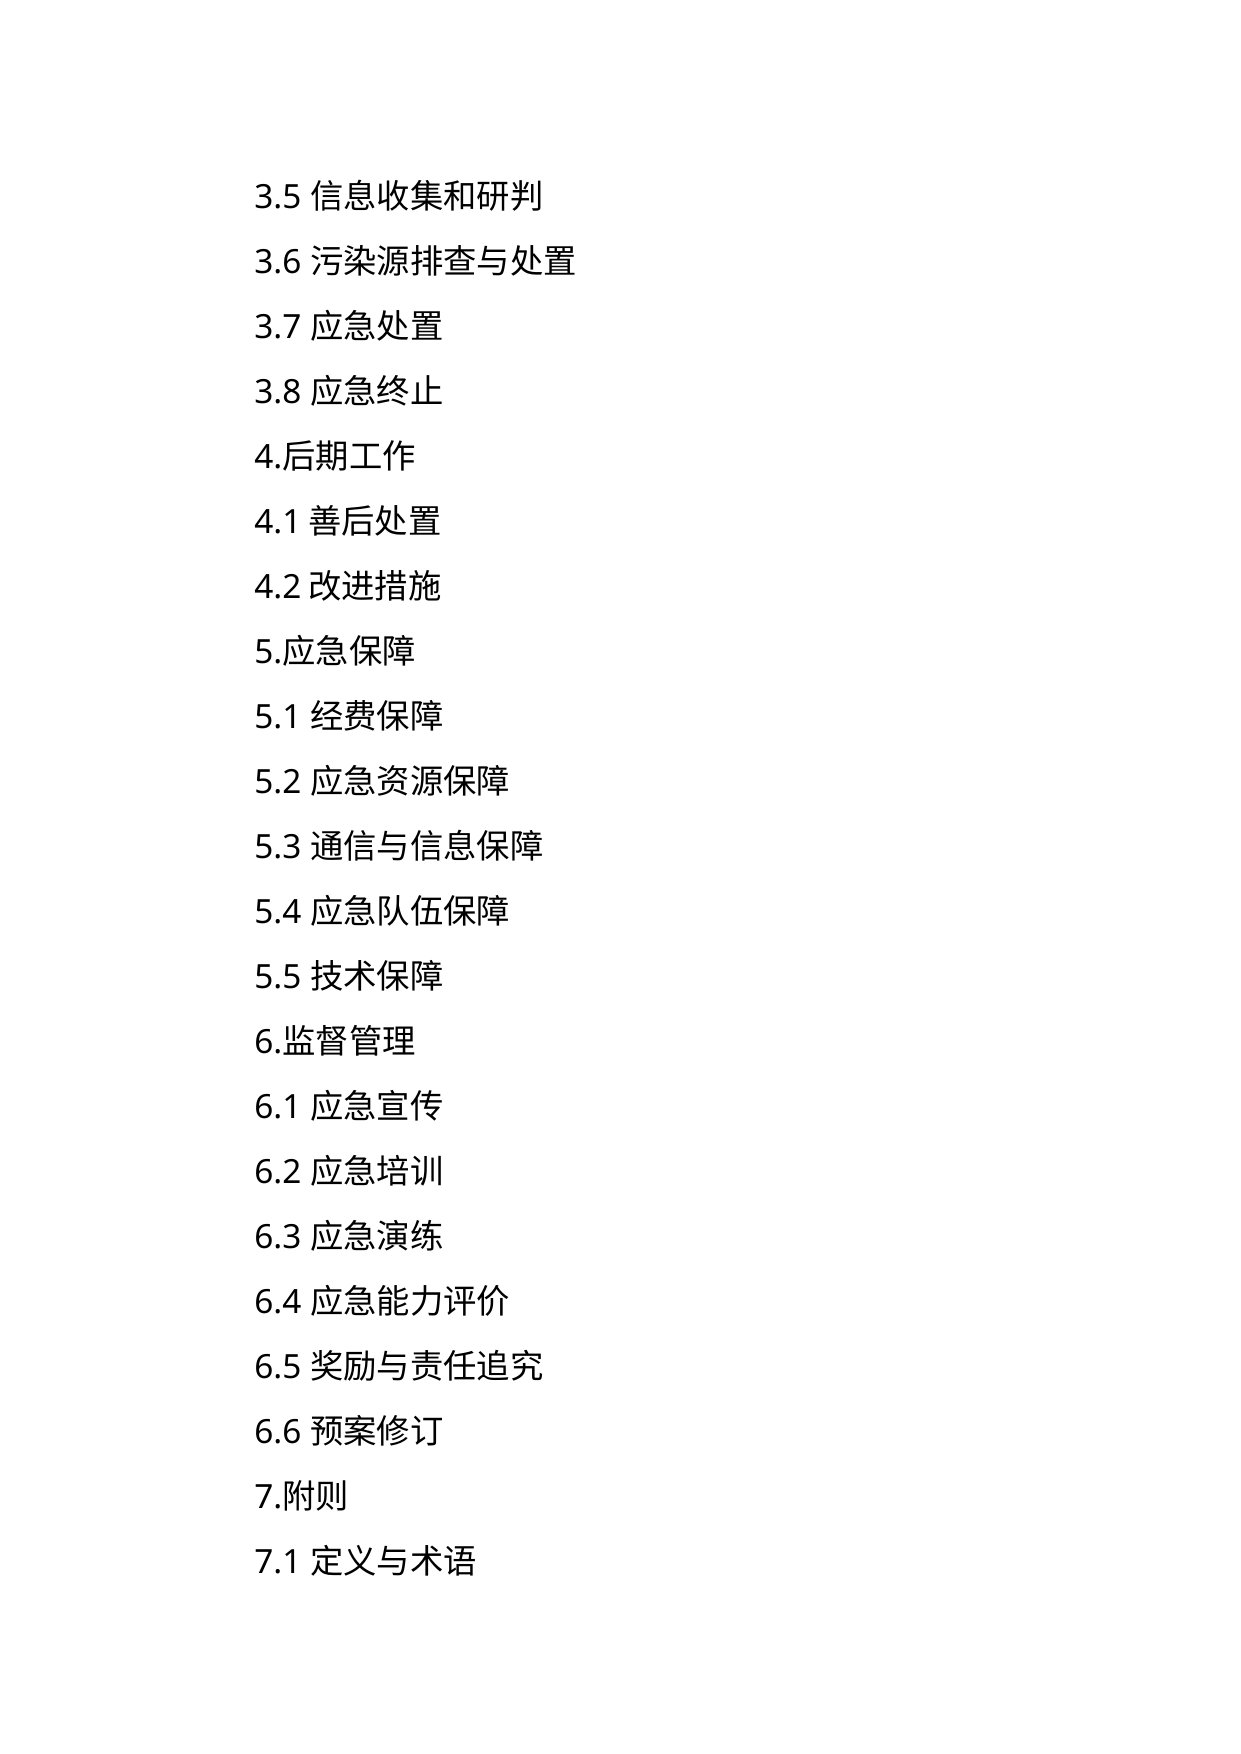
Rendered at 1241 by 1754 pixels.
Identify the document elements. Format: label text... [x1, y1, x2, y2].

text 5.1 经费保障 [187, 682, 1053, 747]
text 6.1 应急宣传 [187, 1072, 1053, 1137]
text 4.1善后处置 [187, 487, 1053, 552]
text 3.5 信息收集和研判 [187, 162, 1053, 227]
text 4.2改进措施 [187, 552, 1053, 617]
text 5.5 技术保障 [187, 942, 1053, 1007]
text 5.2 应急资源保障 [187, 747, 1053, 812]
text 3.8 应急终止 [187, 357, 1053, 422]
text 5.4 应急队伍保障 [187, 877, 1053, 942]
text 4.后期工作 [187, 422, 1053, 487]
text 6.6 预案修订 [187, 1397, 1053, 1462]
text 6.2 应急培训 [187, 1137, 1053, 1202]
text 7.1 定义与术语 [187, 1527, 1053, 1592]
text 5.应急保障 [187, 617, 1053, 682]
text 6.3 应急演练 [187, 1202, 1053, 1267]
text 6.5 奖励与责任追究 [187, 1332, 1053, 1397]
text 3.6 污染源排查与处置 [187, 227, 1053, 292]
text 6.监督管理 [187, 1007, 1053, 1072]
text 6.4 应急能力评价 [187, 1267, 1053, 1332]
text 7.附则 [187, 1462, 1053, 1527]
text 5.3 通信与信息保障 [187, 812, 1053, 877]
text 3.7 应急处置 [187, 292, 1053, 357]
